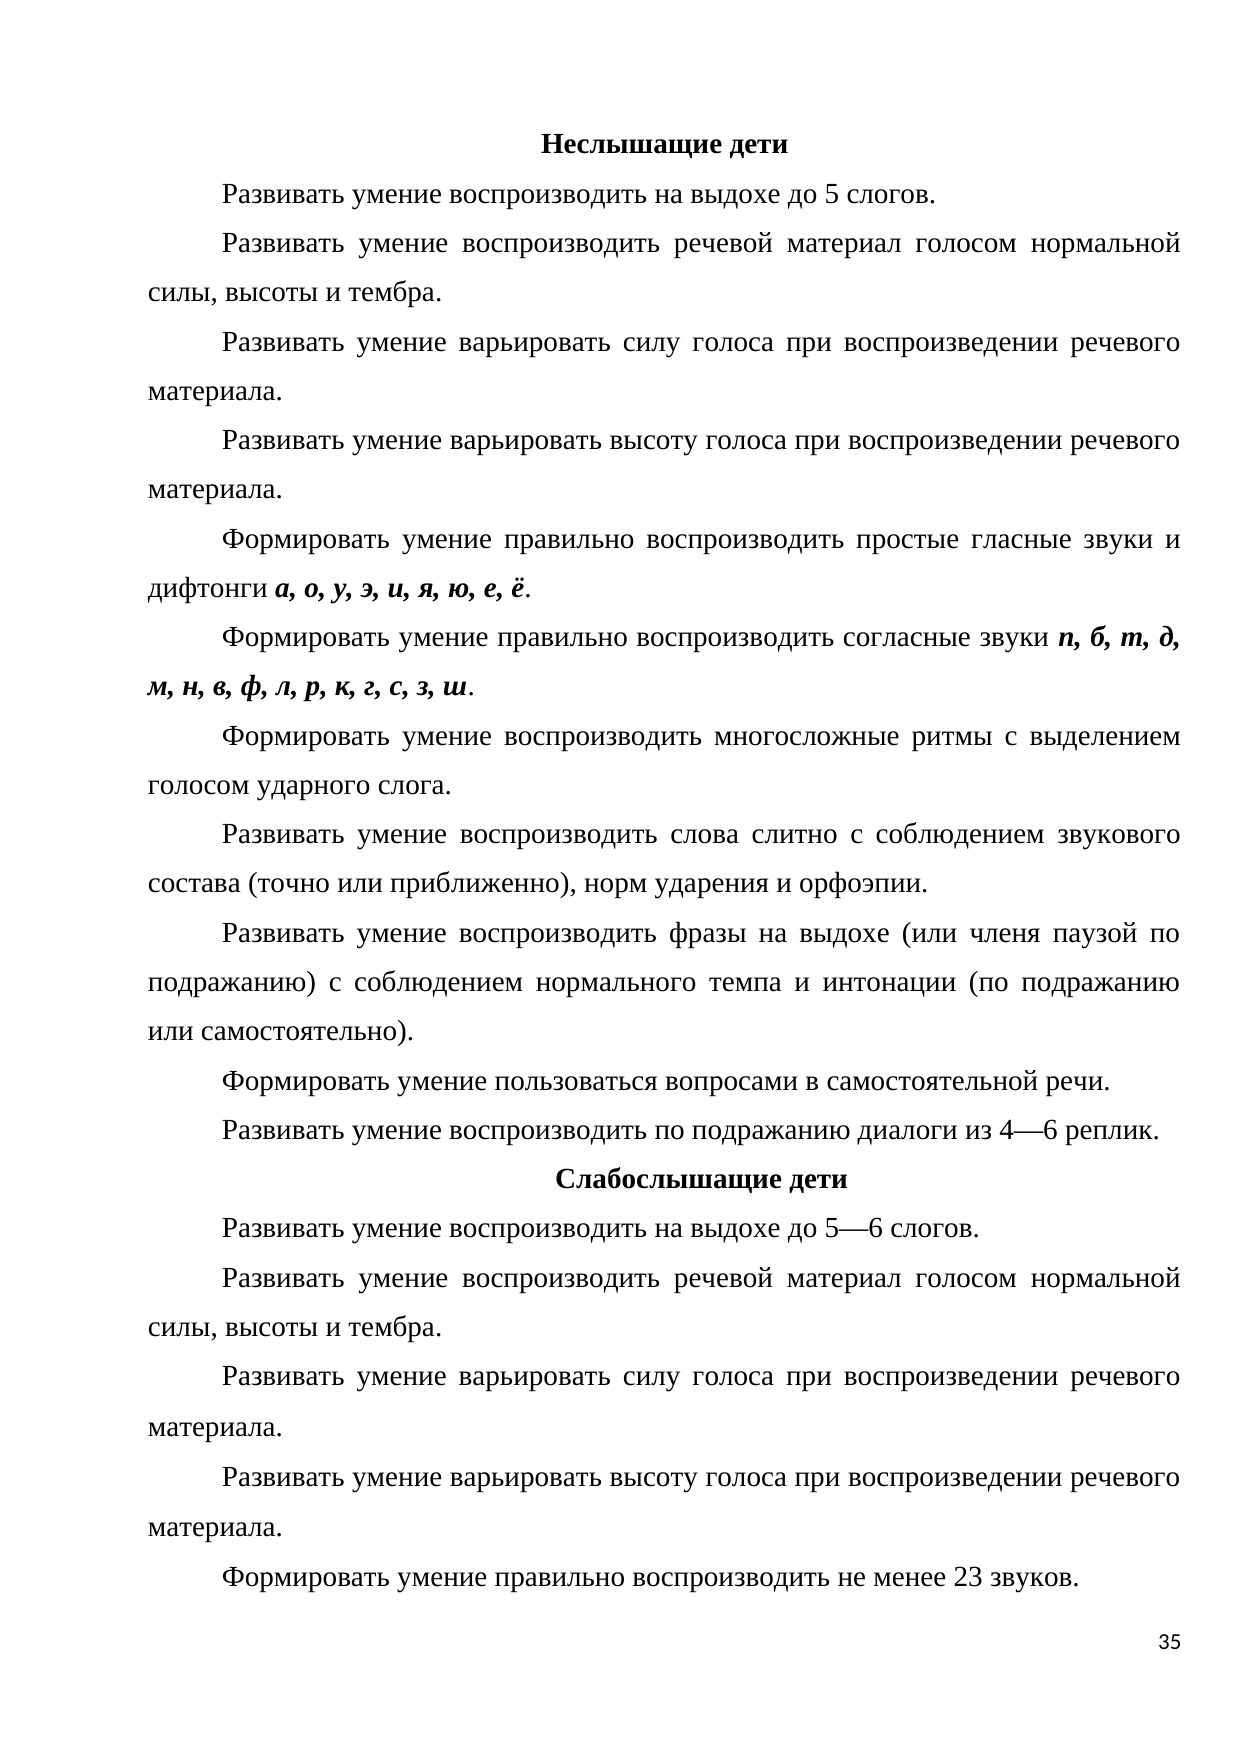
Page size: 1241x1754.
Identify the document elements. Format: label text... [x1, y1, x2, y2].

text Формировать умение правильно воспроизводить не менее 23 звуков. [148, 1559, 1181, 1593]
text Формировать умение воспроизводить многосложные ритмы с выделением голосом ударного слога. [148, 718, 1181, 801]
text Формировать умение правильно воспроизводить согласные звуки п, б, т, д, м, н, в, ф, л, р, к, г, с, з, ш. [148, 619, 1181, 702]
text Развивать умение варьировать высоту голоса при воспроизведении речевого материала. [148, 1459, 1181, 1543]
text Развивать умение воспроизводить фразы на выдохе (или членя паузой по подражанию) с соблюдением нормального темпа и интонации (по подражанию или самостоятельно). [148, 915, 1181, 1047]
text Развивать умение варьировать силу голоса при воспроизведении речевого материала. [148, 1358, 1181, 1442]
text Формировать умение правильно воспроизводить простые гласные звуки и дифтонги а, о, у, э, и, я, ю, е, ё. [148, 521, 1181, 603]
text Развивать умение воспроизводить на выдохе до 5—6 слогов. [148, 1211, 1181, 1244]
text Развивать умение варьировать силу голоса при воспроизведении речевого материала. [148, 324, 1181, 406]
text Развивать умение воспроизводить слова слитно с соблюдением звукового состава (точно или приближенно), норм ударения и орфоэпии. [148, 816, 1181, 899]
text Развивать умение воспроизводить речевой материал голосом нормальной силы, высоты и тембра. [148, 1260, 1181, 1343]
text Формировать умение пользоваться вопросами в самостоятельной речи. [148, 1063, 1181, 1096]
text Развивать умение воспроизводить на выдохе до 5 слогов. [148, 176, 1181, 209]
text Слабослышащие дети [148, 1161, 1181, 1195]
text Неслышащие дети [148, 127, 1181, 160]
text Развивать умение воспроизводить по подражанию диалоги из 4—6 реплик. [148, 1112, 1181, 1146]
text Развивать умение воспроизводить речевой материал голосом нормальной силы, высоты и тембра. [148, 225, 1181, 308]
text Развивать умение варьировать высоту голоса при воспроизведении речевого материала. [148, 422, 1181, 505]
